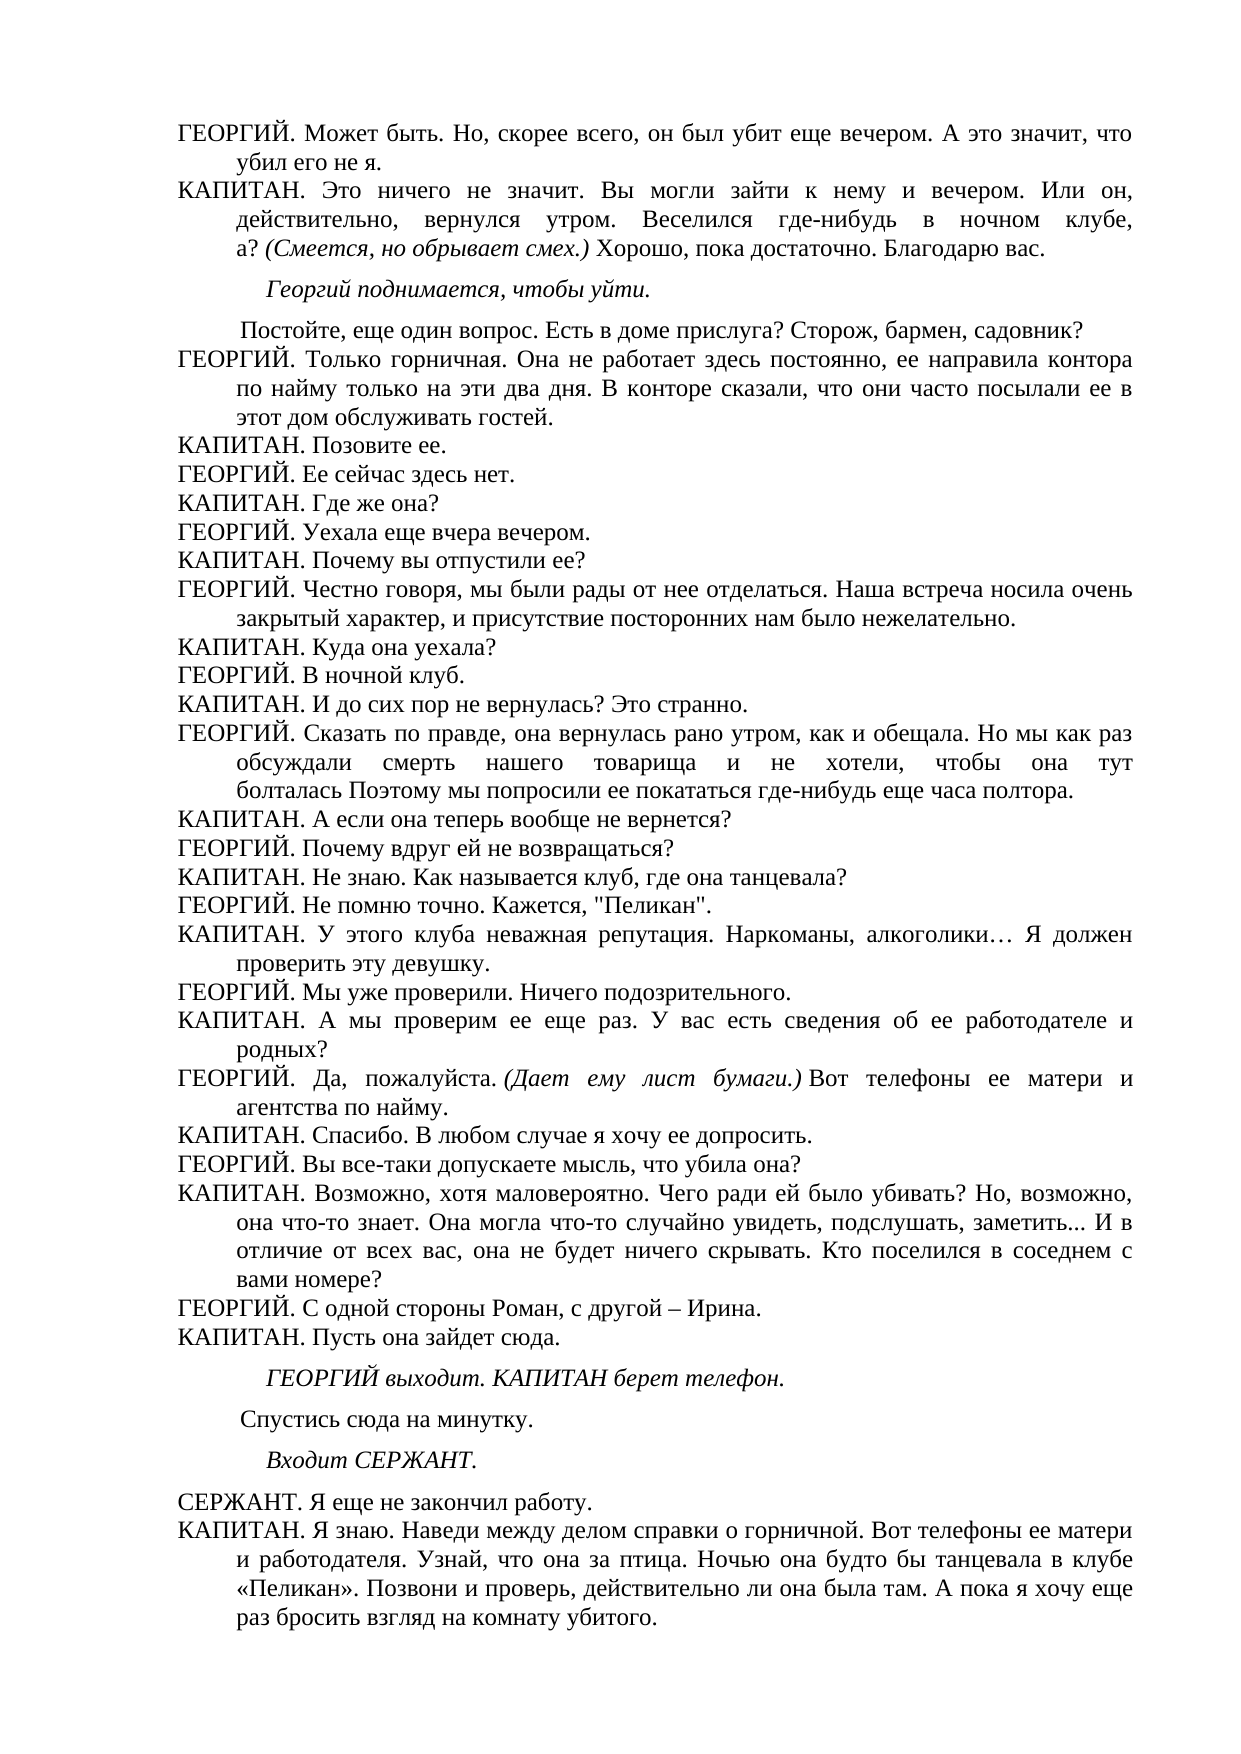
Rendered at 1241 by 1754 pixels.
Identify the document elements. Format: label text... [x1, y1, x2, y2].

text СЕРЖАНТ. Я еще не закончил работу. [177, 1487, 1134, 1516]
text ГЕОРГИЙ. Может быть. Но, скорее всего, он был убит еще вечером. А это значит, что убил его не я. [177, 118, 1134, 176]
text КАПИТАН. И до сих пор не вернулась? Это странно. [177, 689, 1134, 718]
text КАПИТАН. Это ничего не значит. Вы могли зайти к нему и вечером. Или он, действительно, вернулся утром. Веселился где-нибудь в ночном клубе, а? (Смеется, но обрывает смех.) Хорошо, пока достаточно. Благодарю вас. [177, 176, 1134, 262]
text Входит СЕРЖАНТ. [236, 1446, 1140, 1474]
text КАПИТАН. А если она теперь вообще не вернется? [177, 804, 1134, 833]
text КАПИТАН. Пусть она зайдет сюда. [177, 1322, 1134, 1351]
text КАПИТАН. Спасибо. В любом случае я хочу ее допросить. [177, 1121, 1134, 1149]
text КАПИТАН. Я знаю. Наведи между делом справки о горничной. Вот телефоны ее матери и работодателя. Узнай, что она за птица. Ночью она будто бы танцевала в клубе «Пеликан». Позвони и проверь, действительно ли она была там. А пока я хочу еще раз бросить взгляд на комнату убитого. [177, 1516, 1134, 1631]
text КАПИТАН. У этого клуба неважная репутация. Наркоманы, алкоголики… Я должен проверить эту девушку. [177, 919, 1134, 977]
text ГЕОРГИЙ. Вы все-таки допускаете мысль, что убила она? [177, 1149, 1134, 1178]
text ГЕОРГИЙ. Только горничная. Она не работает здесь постоянно, ее направила контора по найму только на эти два дня. В конторе сказали, что они часто посылали ее в этот дом обслуживать гостей. [177, 344, 1134, 431]
text КАПИТАН. Позовите ее. [177, 431, 1134, 459]
text КАПИТАН. Не знаю. Как называется клуб, где она танцевала? [177, 862, 1134, 891]
text ГЕОРГИЙ. Сказать по правде, она вернулась рано утром, как и обещала. Но мы как раз обсуждали смерть нашего товарища и не хотели, чтобы она тут болталась Поэтому мы попросили ее покататься где-нибудь еще часа полтора. [177, 718, 1134, 804]
text ГЕОРГИЙ. Мы уже проверили. Ничего подозрительного. [177, 977, 1134, 1006]
text ГЕОРГИЙ. Почему вдруг ей не возвращаться? [177, 833, 1134, 862]
text ГЕОРГИЙ выходит. КАПИТАН берет телефон. [236, 1363, 1140, 1392]
text ГЕОРГИЙ. Да, пожалуйста. (Дает ему лист бумаги.) Вот телефоны ее матери и агентства по найму. [177, 1063, 1134, 1121]
text КАПИТАН. Почему вы отпустили ее? [177, 546, 1134, 574]
text Спустись сюда на минутку. [177, 1404, 1134, 1433]
text ГЕОРГИЙ. В ночной клуб. [177, 661, 1134, 689]
text ГЕОРГИЙ. Ее сейчас здесь нет. [177, 459, 1134, 488]
text КАПИТАН. Возможно, хотя маловероятно. Чего ради ей было убивать? Но, возможно, она что-то знает. Она могла что-то случайно увидеть, подслушать, заметить... И в отличие от всех вас, она не будет ничего скрывать. Кто поселился в соседнем с вами номере? [177, 1178, 1134, 1293]
text Постойте, еще один вопрос. Есть в доме прислуга? Сторож, бармен, садовник? [177, 316, 1134, 344]
text КАПИТАН. А мы проверим ее еще раз. У вас есть сведения об ее работодателе и родных? [177, 1006, 1134, 1063]
text ГЕОРГИЙ. Честно говоря, мы были рады от нее отделаться. Наша встреча носила очень закрытый характер, и присутствие посторонних нам было нежелательно. [177, 574, 1134, 632]
text ГЕОРГИЙ. Не помню точно. Кажется, "Пеликан". [177, 891, 1134, 919]
text КАПИТАН. Куда она уехала? [177, 632, 1134, 661]
text Георгий поднимается, чтобы уйти. [236, 274, 1140, 303]
text КАПИТАН. Где же она? [177, 488, 1134, 517]
text ГЕОРГИЙ. Уехала еще вчера вечером. [177, 517, 1134, 546]
text ГЕОРГИЙ. С одной стороны Роман, с другой – Ирина. [177, 1293, 1134, 1322]
